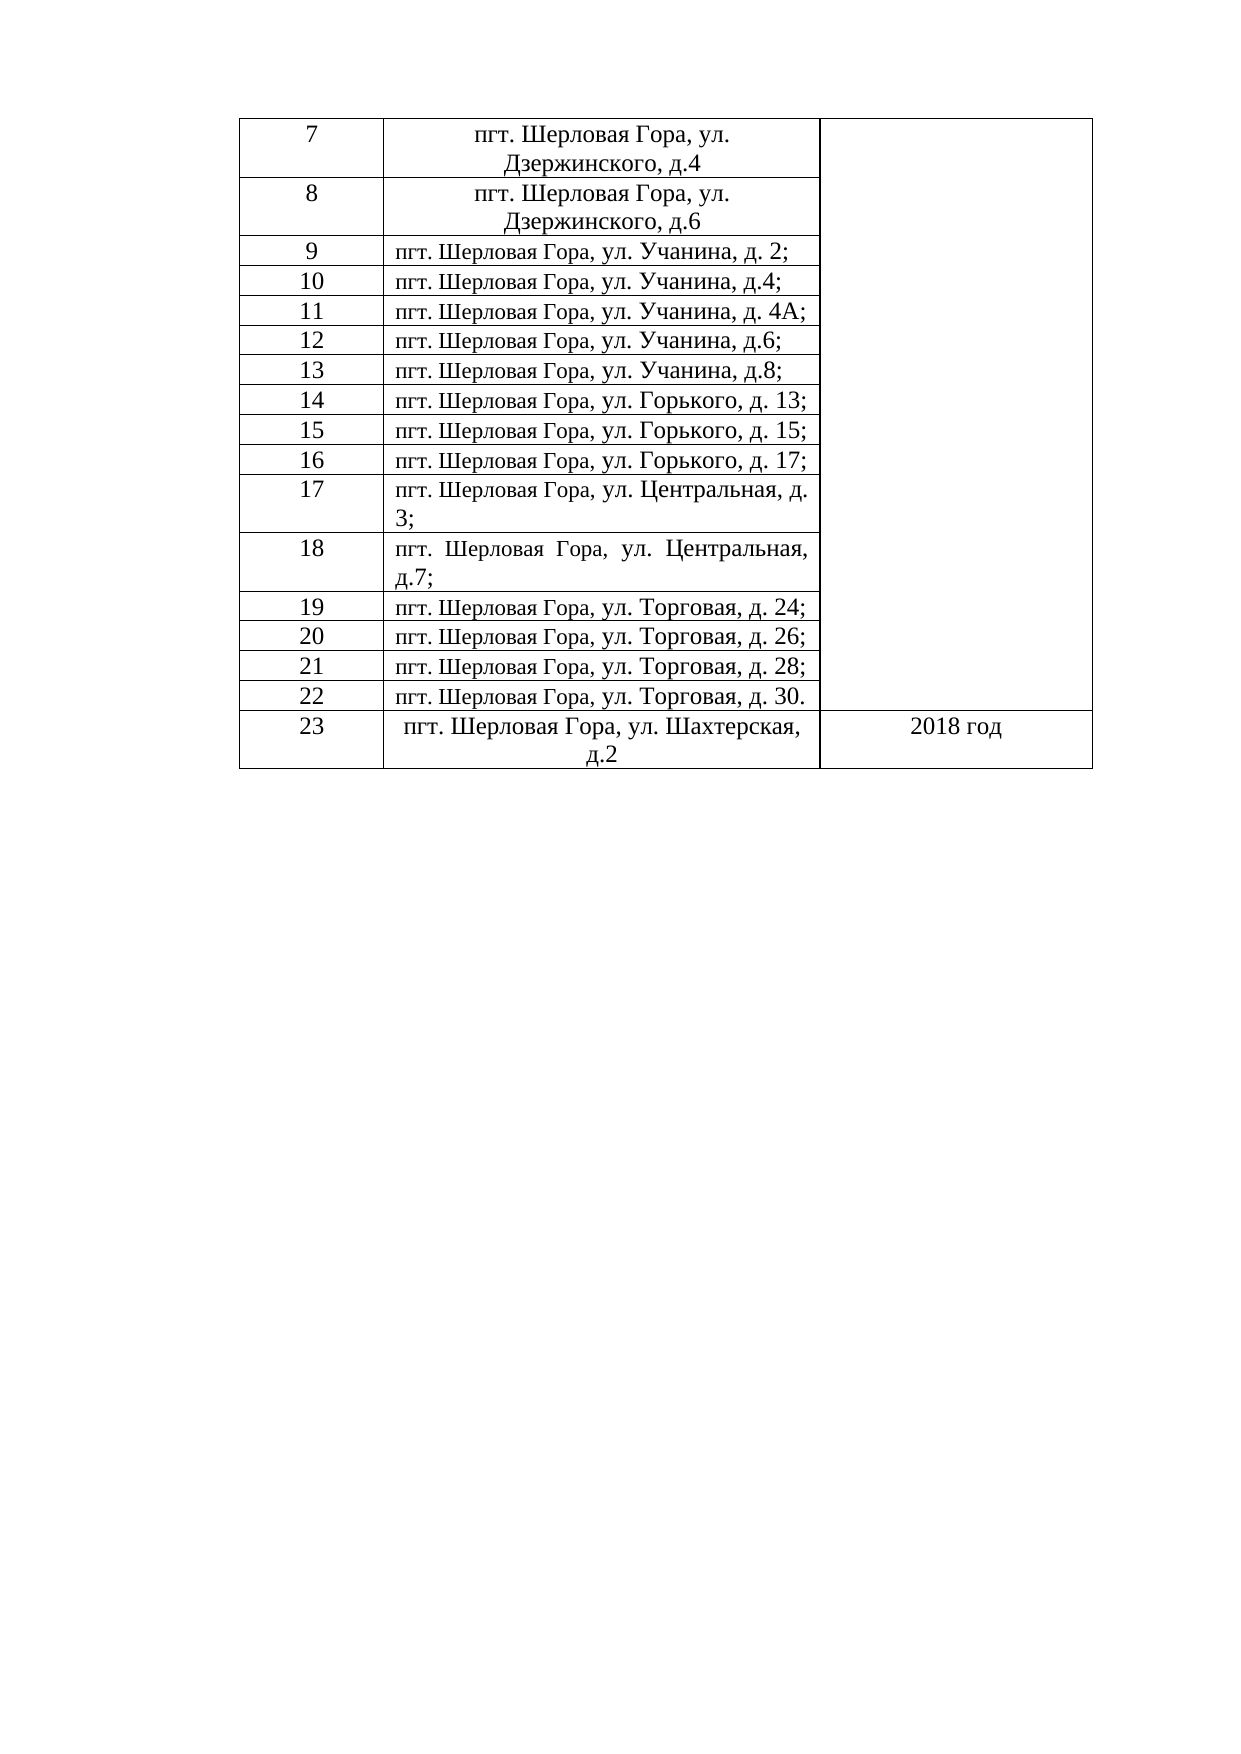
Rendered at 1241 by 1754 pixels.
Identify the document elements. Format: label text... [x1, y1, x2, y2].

table_cell 19 [240, 592, 383, 620]
table_cell 7 [240, 119, 383, 177]
table_cell пгт. Шерловая Гора, ул. Учанина, д. 2; [384, 236, 819, 265]
table_cell пгт. Шерловая Гора, ул. Центральная, д. 3; [384, 475, 819, 532]
table_cell 22 [240, 681, 383, 710]
table_cell 17 [240, 475, 383, 532]
table_cell 11 [240, 296, 383, 324]
table_cell пгт. Шерловая Гора, ул. Учанина, д.8; [384, 355, 819, 384]
table_cell пгт. Шерловая Гора, ул. Торговая, д. 30. [384, 681, 819, 710]
table_cell 20 [240, 621, 383, 650]
table_cell пгт. Шерловая Гора, ул. Дзержинского, д.4 [384, 119, 819, 177]
table_cell 15 [240, 415, 383, 444]
table_cell 21 [240, 651, 383, 680]
table_cell 9 [240, 236, 383, 265]
table_cell пгт. Шерловая Гора, ул. Шахтерская, д.2 [384, 711, 819, 768]
table_cell пгт. Шерловая Гора, ул. Торговая, д. 28; [384, 651, 819, 680]
table_cell 16 [240, 445, 383, 473]
table_cell 10 [240, 266, 383, 295]
table_cell пгт. Шерловая Гора, ул. Центральная, д.7; [384, 533, 819, 591]
table_cell 8 [240, 178, 383, 235]
table_cell пгт. Шерловая Гора, ул. Учанина, д.6; [384, 326, 819, 354]
table_cell пгт. Шерловая Гора, ул. Горького, д. 15; [384, 415, 819, 444]
table_cell пгт. Шерловая Гора, ул. Горького, д. 17; [384, 445, 819, 473]
table_cell 13 [240, 355, 383, 384]
table_cell 23 [240, 711, 383, 768]
table_cell пгт. Шерловая Гора, ул. Учанина, д. 4А; [384, 296, 819, 324]
table_cell пгт. Шерловая Гора, ул. Торговая, д. 24; [384, 592, 819, 620]
table_cell 12 [240, 326, 383, 354]
table_cell 2018 год [821, 711, 1092, 768]
table_cell пгт. Шерловая Гора, ул. Торговая, д. 26; [384, 621, 819, 650]
table_cell 14 [240, 385, 383, 414]
table_cell пгт. Шерловая Гора, ул. Дзержинского, д.6 [384, 178, 819, 235]
table_cell 18 [240, 533, 383, 591]
table_cell пгт. Шерловая Гора, ул. Горького, д. 13; [384, 385, 819, 414]
table_cell пгт. Шерловая Гора, ул. Учанина, д.4; [384, 266, 819, 295]
